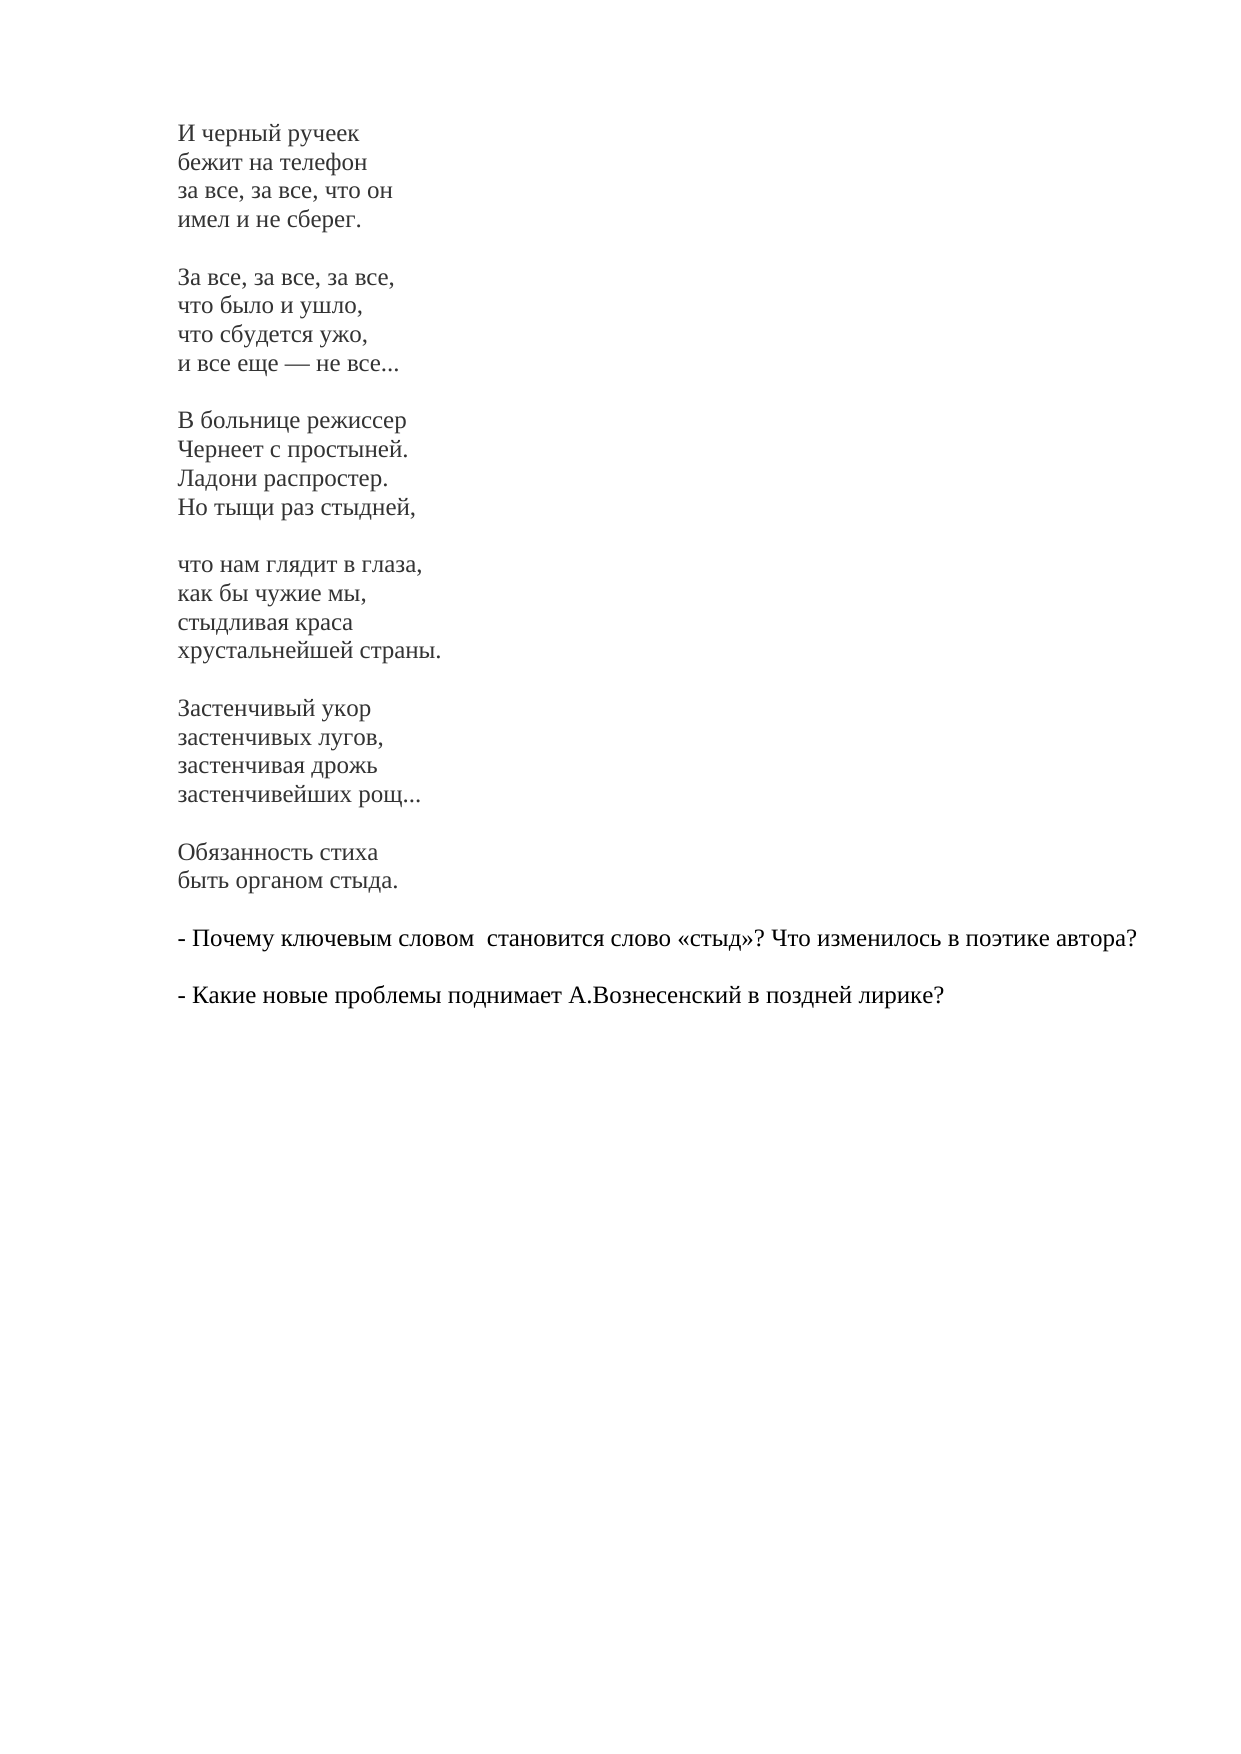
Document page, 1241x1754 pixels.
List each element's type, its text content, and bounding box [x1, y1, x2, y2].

text хрустальнейшей страны. [177, 636, 1152, 664]
text бежит на телефон [177, 147, 1152, 176]
text Обязанность стиха [177, 837, 1152, 866]
text - Какие новые проблемы поднимает А.Вознесенский в поздней лирике? [177, 980, 1152, 1009]
text что сбудется ужо, [177, 319, 1152, 348]
text Ладони распростер. [177, 463, 1152, 492]
text что было и ушло, [177, 291, 1152, 319]
text И черный ручеек [177, 118, 1152, 147]
text и все еще — не все... [177, 348, 1152, 377]
text за все, за все, что он [177, 176, 1152, 204]
text Чернеет с простыней. [177, 434, 1152, 463]
text что нам глядит в глаза, [177, 549, 1152, 578]
text - Почему ключевым словом становится слово «стыд»? Что изменилось в поэтике автора? [177, 923, 1152, 952]
text застенчивая дрожь [177, 751, 1152, 779]
text стыдливая краса [177, 607, 1152, 636]
text застенчивейших рощ... [177, 779, 1152, 808]
text В больнице режиссер [177, 406, 1152, 434]
text За все, за все, за все, [177, 262, 1152, 291]
text Застенчивый укор [177, 693, 1152, 722]
text Но тыщи раз стыдней, [177, 492, 1152, 521]
text как бы чужие мы, [177, 578, 1152, 607]
text имел и не сберег. [177, 204, 1152, 233]
text застенчивых лугов, [177, 722, 1152, 751]
text быть органом стыда. [177, 866, 1152, 894]
